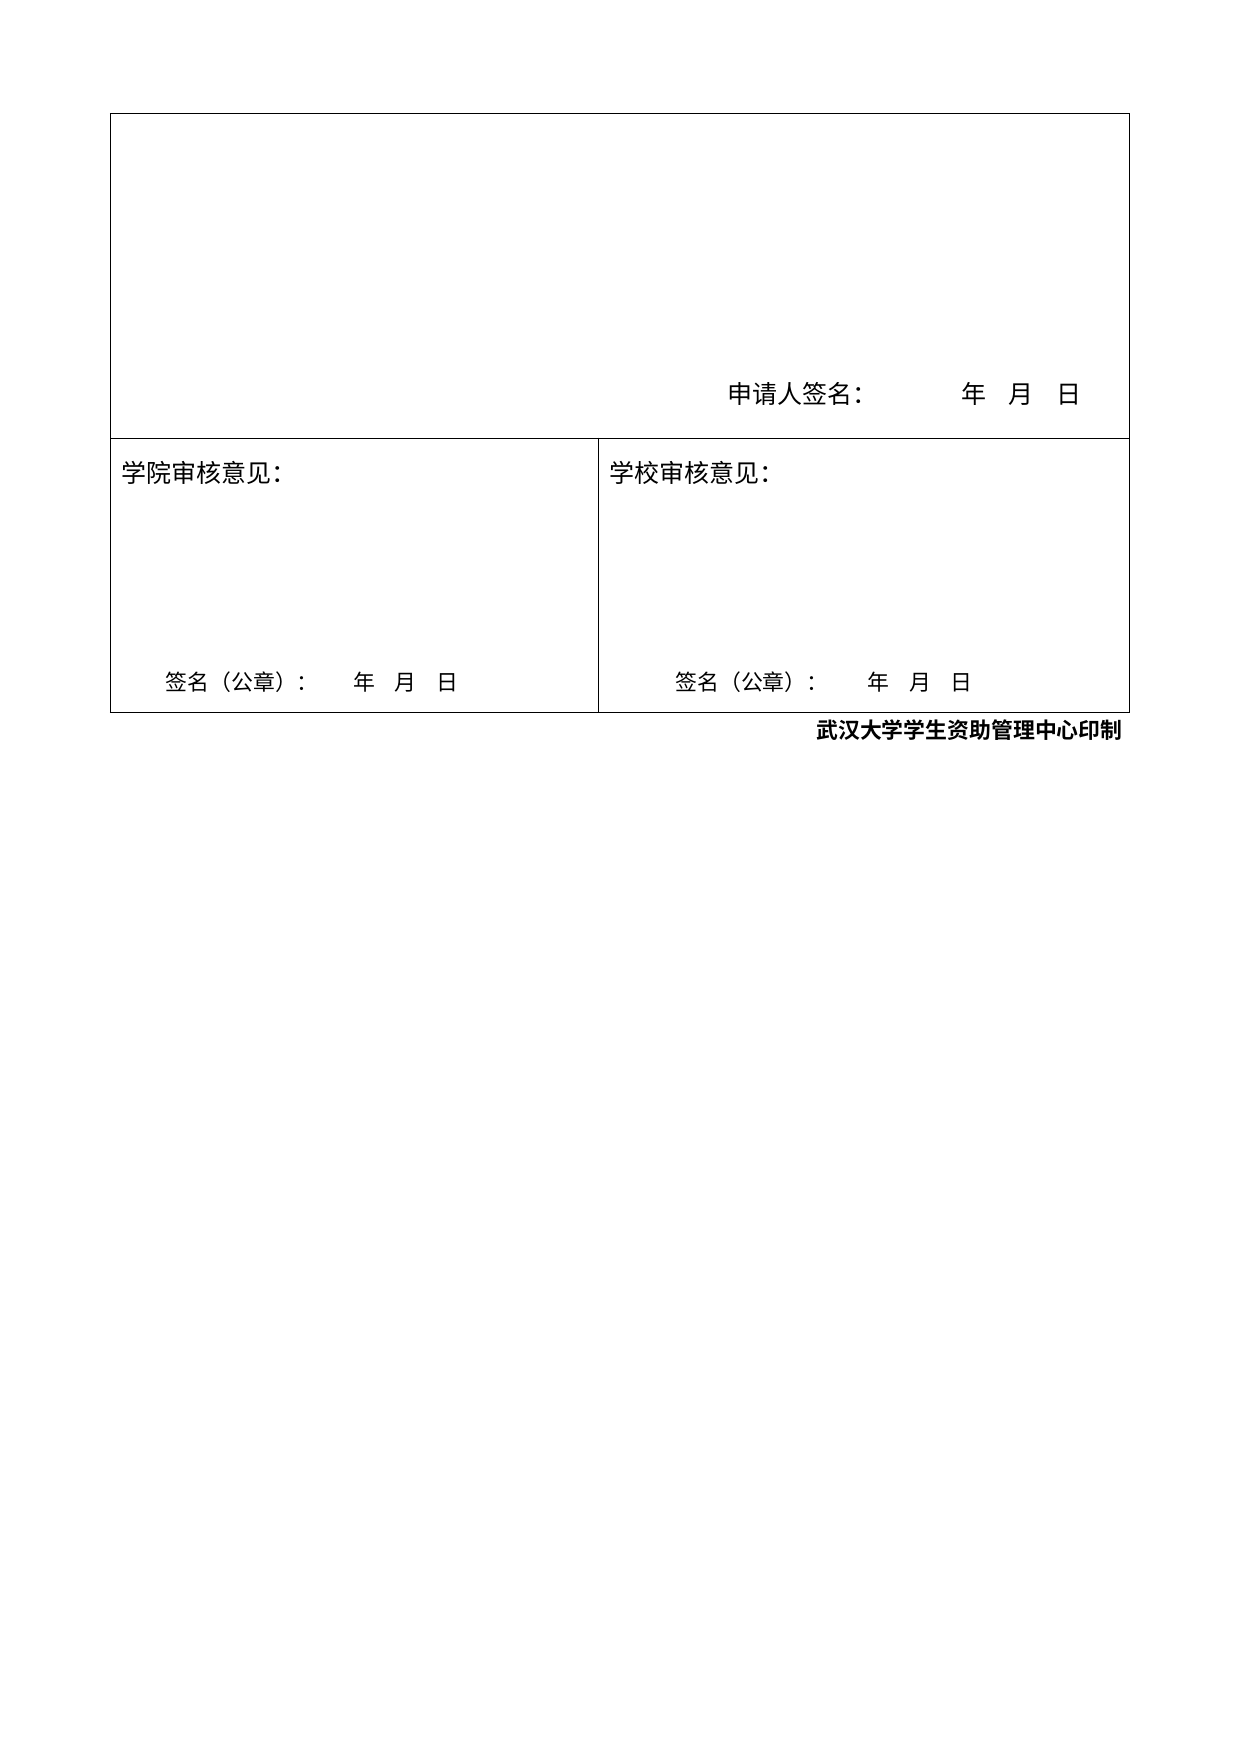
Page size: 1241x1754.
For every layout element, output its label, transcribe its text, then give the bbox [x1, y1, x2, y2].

table_cell 学院审核意见： 签名（公章）： 年 月 日 [111, 439, 598, 712]
table_cell 学校审核意见： 签名（公章）： 年 月 日 [599, 439, 1129, 712]
text 武汉大学学生资助管理中心印制 [118, 713, 1122, 746]
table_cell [111, 114, 1129, 438]
